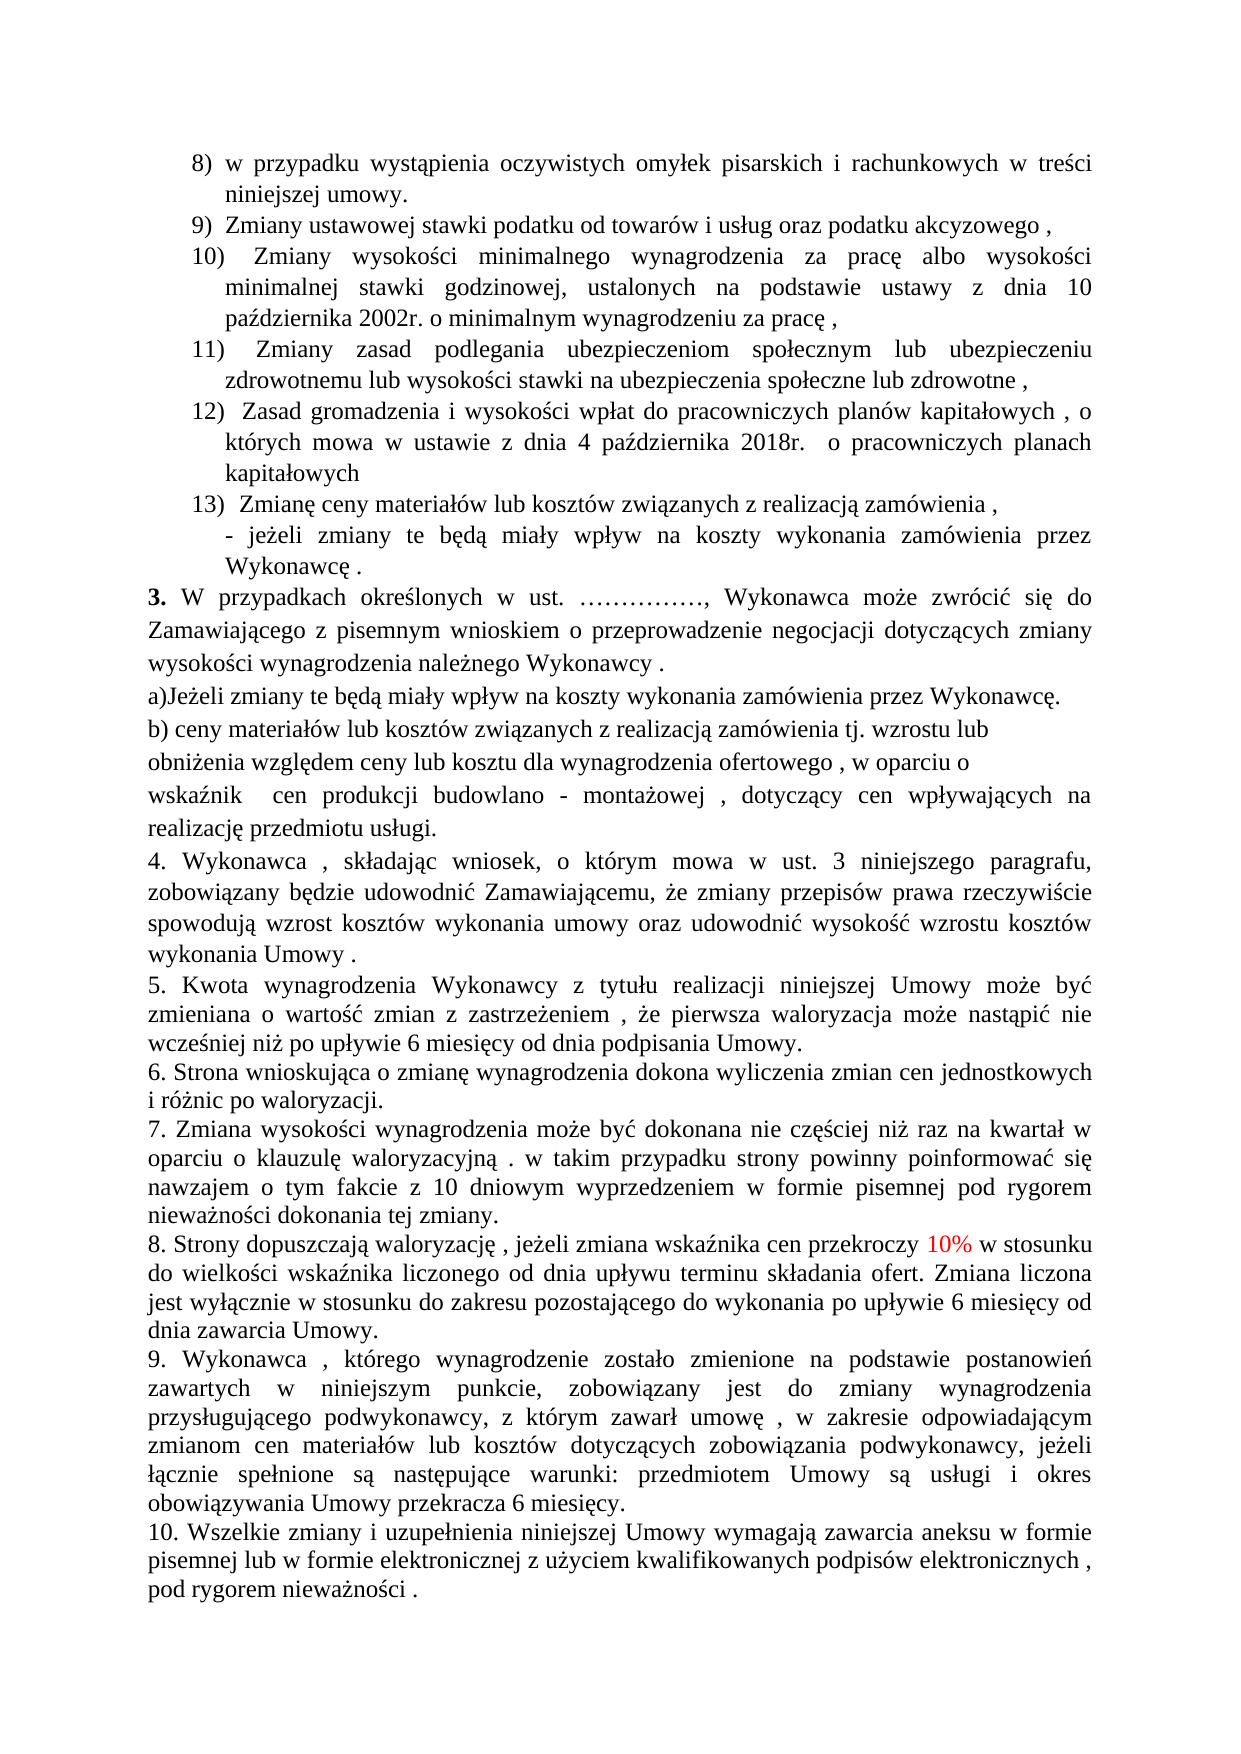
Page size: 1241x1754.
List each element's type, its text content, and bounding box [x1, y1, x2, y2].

list Zasad gromadzenia i wysokości wpłat do pracowniczych planów kapitałowych , o których mowa w ustawie z dnia 4 października 2018r. o pracowniczych planach kapitałowych [191, 396, 1093, 487]
text a)Jeżeli zmiany te będą miały wpływ na koszty wykonania zamówienia przez Wykonawcę. [148, 681, 1093, 710]
list Zmiany wysokości minimalnego wynagrodzenia za pracę albo wysokości minimalnej stawki godzinowej, ustalonych na podstawie ustawy z dnia 10 października 2002r. o minimalnym wynagrodzeniu za pracę , [191, 241, 1093, 332]
list Zmiany zasad podlegania ubezpieczeniom społecznym lub ubezpieczeniu zdrowotnemu lub wysokości stawki na ubezpieczenia społeczne lub zdrowotne , [191, 334, 1093, 394]
text obniżenia względem ceny lub kosztu dla wynagrodzenia ofertowego , w oparciu o [148, 747, 1093, 776]
text - jeżeli zmiany te będą miały wpływ na koszty wykonania zamówienia przez Wykonawcę . [225, 520, 1093, 580]
list w przypadku wystąpienia oczywistych omyłek pisarskich i rachunkowych w treści niniejszej umowy. [191, 148, 1093, 207]
text wskaźnik cen produkcji budowlano - montażowej , dotyczący cen wpływających na realizację przedmiotu usługi. [148, 780, 1093, 842]
text 7. Zmiana wysokości wynagrodzenia może być dokonana nie częściej niż raz na kwartał w oparciu o klauzulę waloryzacyjną . w takim przypadku strony powinny poinformować się nawzajem o tym fakcie z 10 dniowym wyprzedzeniem w formie pisemnej pod rygorem nieważności dokonania tej zmiany. [148, 1114, 1093, 1229]
text 6. Strona wnioskująca o zmianę wynagrodzenia dokona wyliczenia zmian cen jednostkowych i różnic po waloryzacji. [148, 1057, 1093, 1114]
text 3. W przypadkach określonych w ust. ……………, Wykonawca może zwrócić się do Zamawiającego z pisemnym wnioskiem o przeprowadzenie negocjacji dotyczących zmiany wysokości wynagrodzenia należnego Wykonawcy . [148, 582, 1093, 677]
text 4. Wykonawca , składając wniosek, o którym mowa w ust. 3 niniejszego paragrafu, zobowiązany będzie udowodnić Zamawiającemu, że zmiany przepisów prawa rzeczywiście spowodują wzrost kosztów wykonania umowy oraz udowodnić wysokość wzrostu kosztów wykonania Umowy . [148, 846, 1093, 968]
list Zmianę ceny materiałów lub kosztów związanych z realizacją zamówienia , [191, 489, 1093, 518]
text 9. Wykonawca , którego wynagrodzenie zostało zmienione na podstawie postanowień zawartych w niniejszym punkcie, zobowiązany jest do zmiany wynagrodzenia przysługującego podwykonawcy, z którym zawarł umowę , w zakresie odpowiadającym zmianom cen materiałów lub kosztów dotyczących zobowiązania podwykonawcy, jeżeli łącznie spełnione są następujące warunki: przedmiotem Umowy są usługi i okres obowiązywania Umowy przekracza 6 miesięcy. [148, 1344, 1093, 1517]
list Zmiany ustawowej stawki podatku od towarów i usług oraz podatku akcyzowego , [191, 210, 1093, 238]
text b) ceny materiałów lub kosztów związanych z realizacją zamówienia tj. wzrostu lub [148, 714, 1093, 743]
text 8. Strony dopuszczają waloryzację , jeżeli zmiana wskaźnika cen przekroczy 10% w stosunku do wielkości wskaźnika liczonego od dnia upływu terminu składania ofert. Zmiana liczona jest wyłącznie w stosunku do zakresu pozostającego do wykonania po upływie 6 miesięcy od dnia zawarcia Umowy. [148, 1229, 1093, 1344]
text 5. Kwota wynagrodzenia Wykonawcy z tytułu realizacji niniejszej Umowy może być zmieniana o wartość zmian z zastrzeżeniem , że pierwsza waloryzacja może nastąpić nie wcześniej niż po upływie 6 miesięcy od dnia podpisania Umowy. [148, 971, 1093, 1057]
text 10. Wszelkie zmiany i uzupełnienia niniejszej Umowy wymagają zawarcia aneksu w formie pisemnej lub w formie elektronicznej z użyciem kwalifikowanych podpisów elektronicznych , pod rygorem nieważności . [148, 1517, 1093, 1603]
